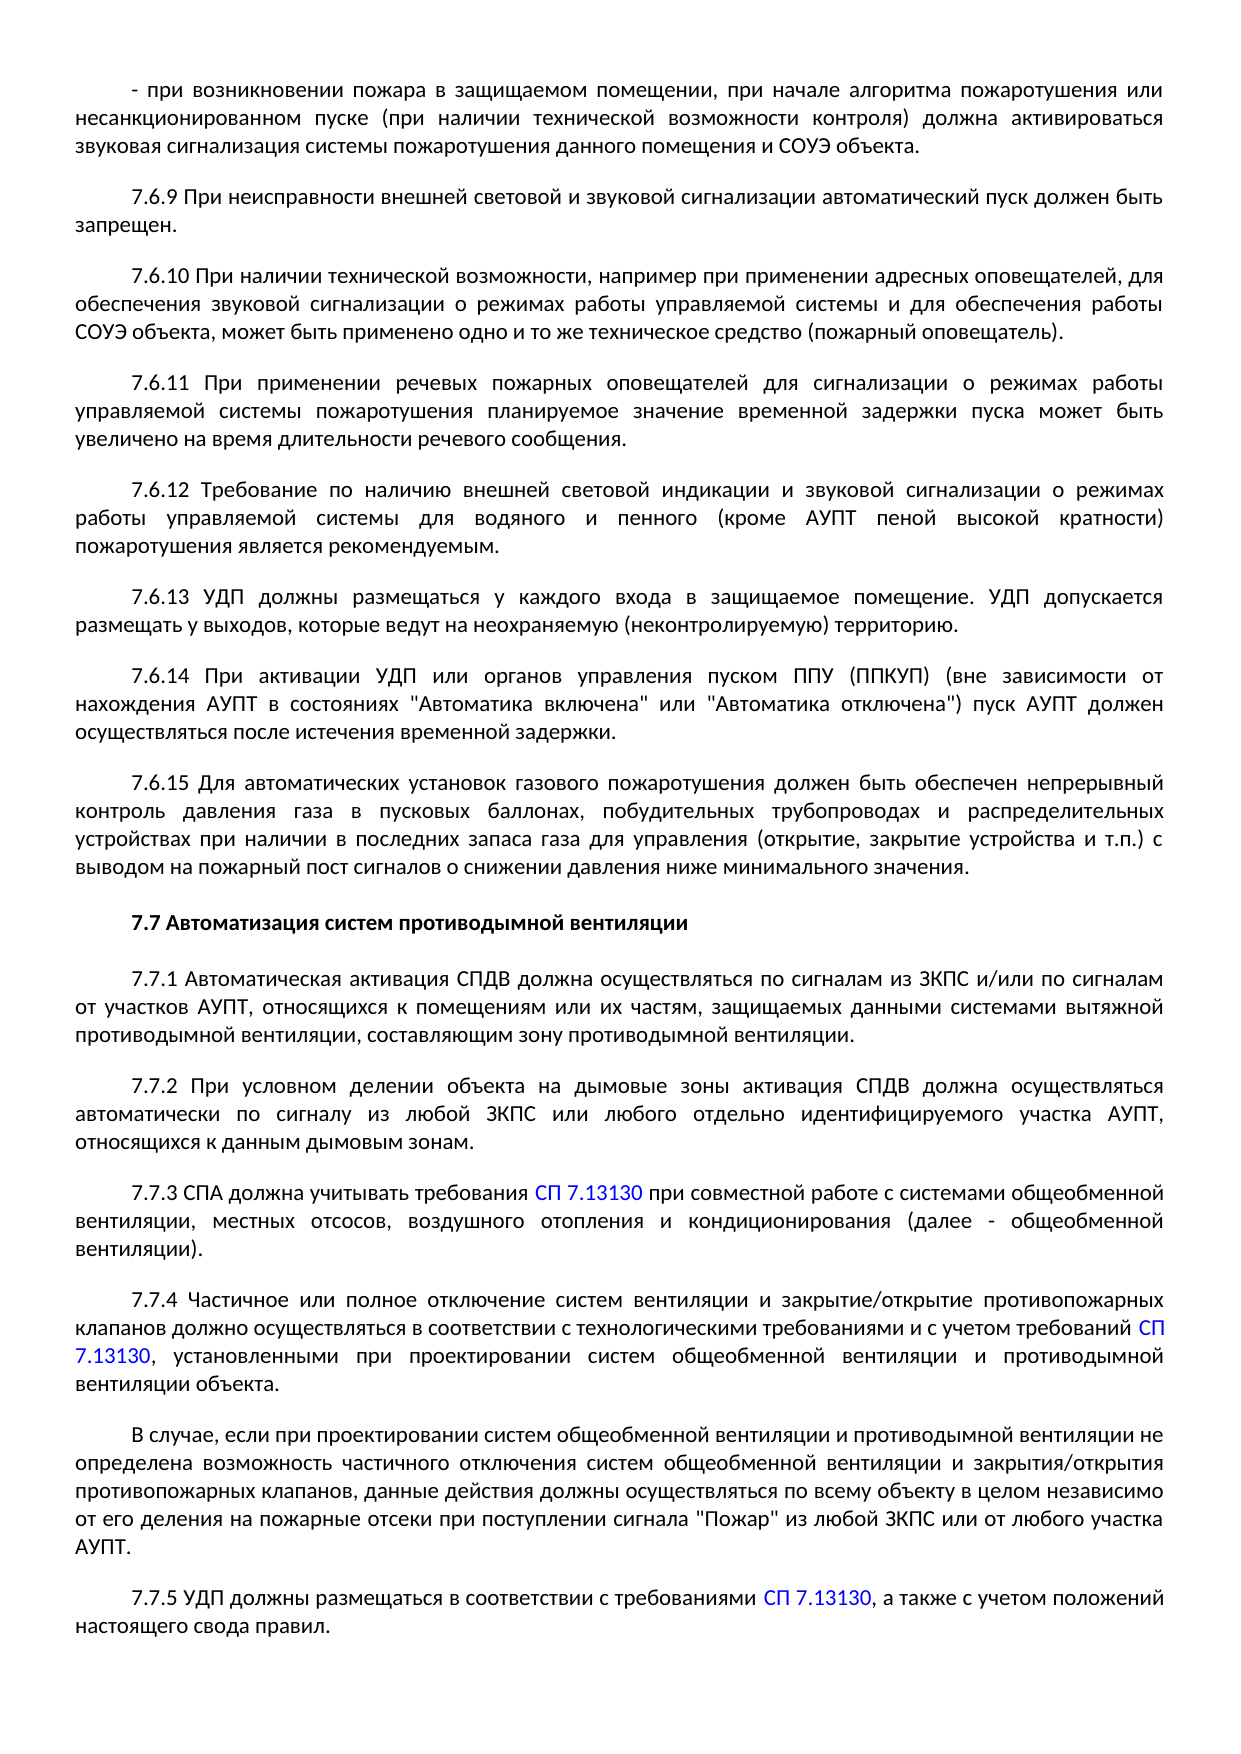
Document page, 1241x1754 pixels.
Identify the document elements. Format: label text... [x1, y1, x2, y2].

text 7.7.2 При условном делении объекта на дымовые зоны активация СПДВ должна осуществляться автоматически по сигналу из любой ЗКПС или любого отдельно идентифицируемого участка АУПТ, относящихся к данным дымовым зонам. [75, 1071, 1165, 1155]
text 7.7.1 Автоматическая активация СПДВ должна осуществляться по сигналам из ЗКПС и/или по сигналам от участков АУПТ, относящихся к помещениям или их частям, защищаемых данными системами вытяжной противодымной вентиляции, составляющим зону противодымной вентиляции. [75, 964, 1165, 1048]
title 7.7 Автоматизация систем противодымной вентиляции [75, 908, 1165, 936]
text 7.7.3 СПА должна учитывать требования СП 7.13130 при совместной работе с системами общеобменной вентиляции, местных отсосов, воздушного отопления и кондиционирования (далее - общеобменной вентиляции). [75, 1178, 1165, 1262]
text 7.7.5 УДП должны размещаться в соответствии с требованиями СП 7.13130, а также с учетом положений настоящего свода правил. [75, 1583, 1165, 1639]
text 7.6.12 Требование по наличию внешней световой индикации и звуковой сигнализации о режимах работы управляемой системы для водяного и пенного (кроме АУПТ пеной высокой кратности) пожаротушения является рекомендуемым. [75, 475, 1165, 559]
text 7.6.11 При применении речевых пожарных оповещателей для сигнализации о режимах работы управляемой системы пожаротушения планируемое значение временной задержки пуска может быть увеличено на время длительности речевого сообщения. [75, 368, 1165, 452]
text - при возникновении пожара в защищаемом помещении, при начале алгоритма пожаротушения или несанкционированном пуске (при наличии технической возможности контроля) должна активироваться звуковая сигнализация системы пожаротушения данного помещения и СОУЭ объекта. [75, 75, 1165, 159]
text 7.6.13 УДП должны размещаться у каждого входа в защищаемое помещение. УДП допускается размещать у выходов, которые ведут на неохраняемую (неконтролируемую) территорию. [75, 582, 1165, 638]
text 7.6.10 При наличии технической возможности, например при применении адресных оповещателей, для обеспечения звуковой сигнализации о режимах работы управляемой системы и для обеспечения работы СОУЭ объекта, может быть применено одно и то же техническое средство (пожарный оповещатель). [75, 261, 1165, 345]
text 7.6.15 Для автоматических установок газового пожаротушения должен быть обеспечен непрерывный контроль давления газа в пусковых баллонах, побудительных трубопроводах и распределительных устройствах при наличии в последних запаса газа для управления (открытие, закрытие устройства и т.п.) с выводом на пожарный пост сигналов о снижении давления ниже минимального значения. [75, 768, 1165, 880]
text 7.6.9 При неисправности внешней световой и звуковой сигнализации автоматический пуск должен быть запрещен. [75, 182, 1165, 238]
text В случае, если при проектировании систем общеобменной вентиляции и противодымной вентиляции не определена возможность частичного отключения систем общеобменной вентиляции и закрытия/открытия противопожарных клапанов, данные действия должны осуществляться по всему объекту в целом независимо от его деления на пожарные отсеки при поступлении сигнала "Пожар" из любой ЗКПС или от любого участка АУПТ. [75, 1420, 1165, 1560]
text 7.7.4 Частичное или полное отключение систем вентиляции и закрытие/открытие противопожарных клапанов должно осуществляться в соответствии с технологическими требованиями и с учетом требований СП 7.13130, установленными при проектировании систем общеобменной вентиляции и противодымной вентиляции объекта. [75, 1285, 1165, 1397]
text 7.6.14 При активации УДП или органов управления пуском ППУ (ППКУП) (вне зависимости от нахождения АУПТ в состояниях "Автоматика включена" или "Автоматика отключена") пуск АУПТ должен осуществляться после истечения временной задержки. [75, 661, 1165, 745]
